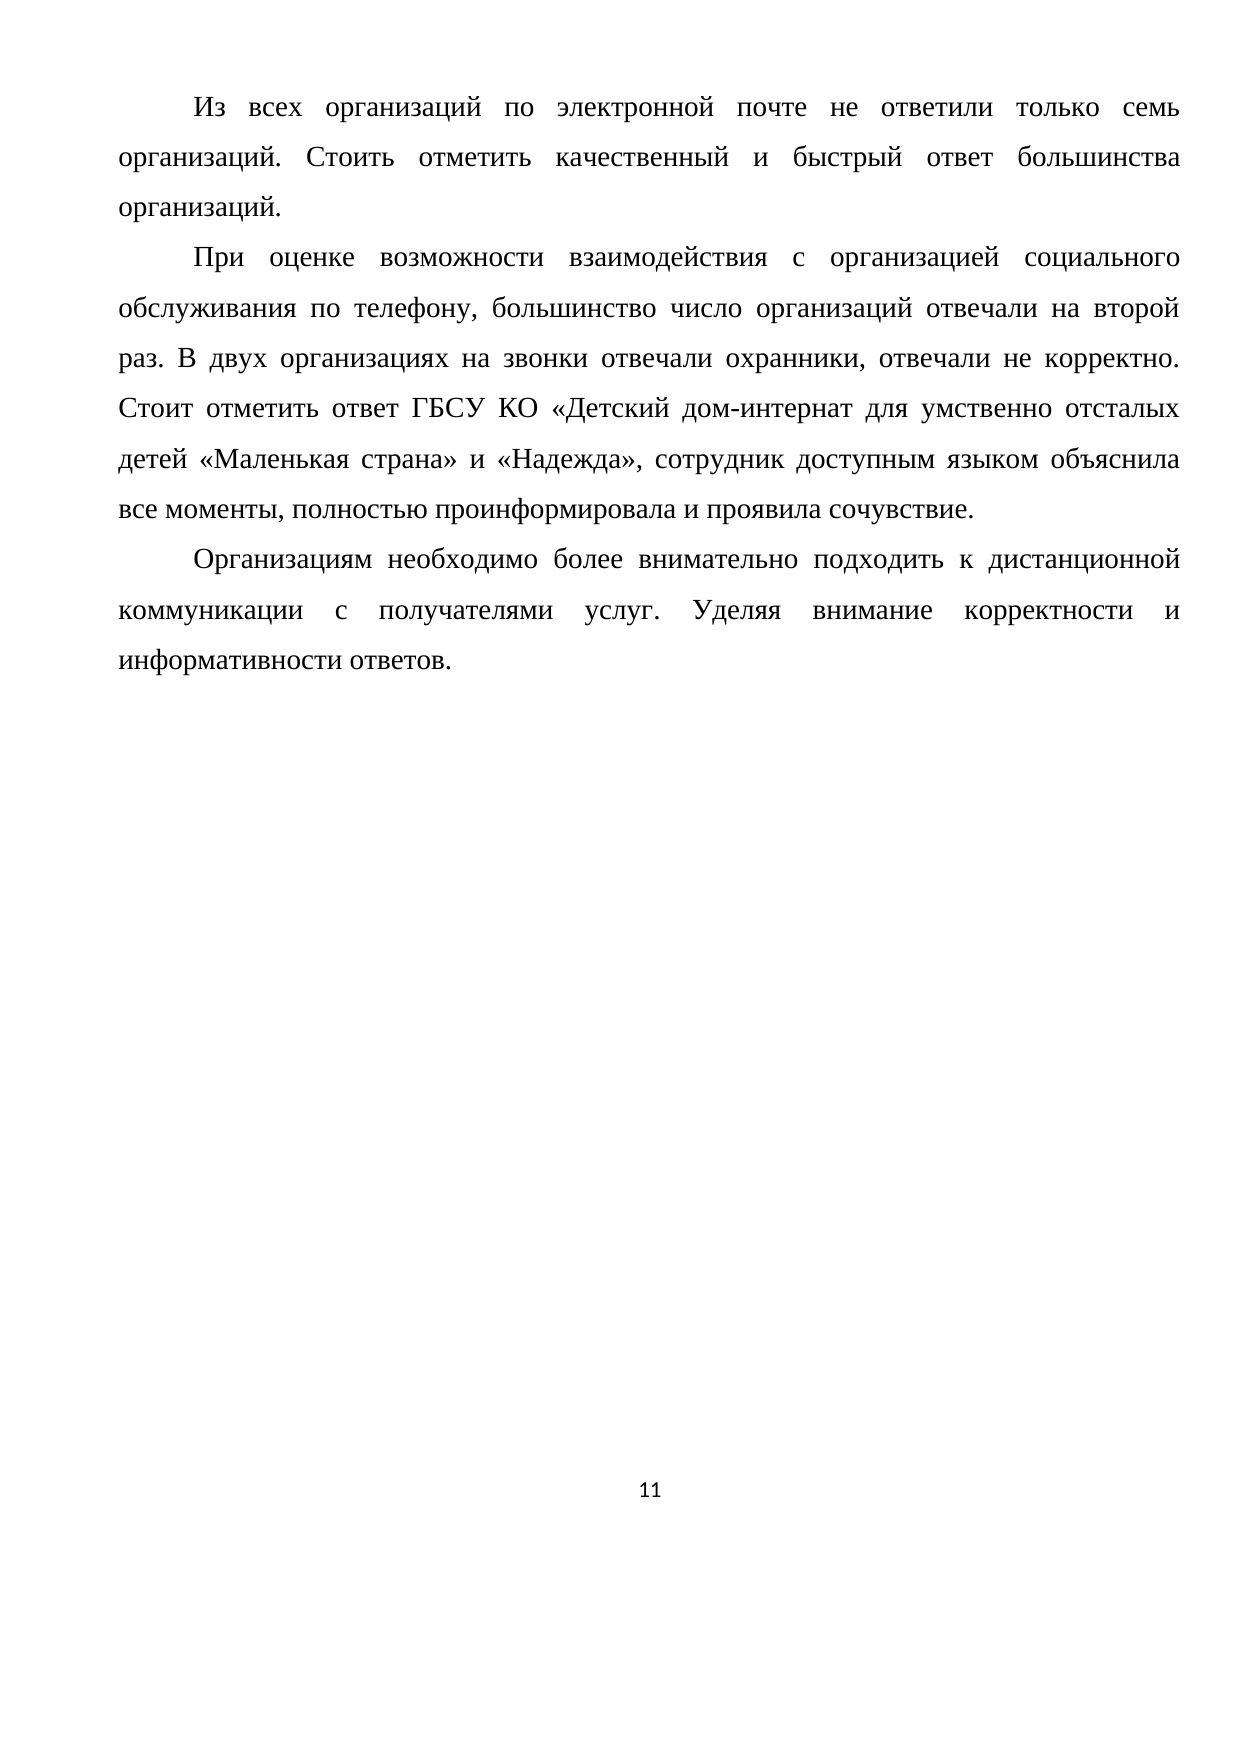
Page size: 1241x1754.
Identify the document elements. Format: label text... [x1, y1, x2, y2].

text Организациям необходимо более внимательно подходить к дистанционной коммуникации с получателями услуг. Уделяя внимание корректности и информативности ответов. [118, 541, 1181, 676]
text Из всех организаций по электронной почте не ответили только семь организаций. Стоить отметить качественный и быстрый ответ большинства организаций. [118, 89, 1181, 223]
text При оценке возможности взаимодействия с организацией социального обслуживания по телефону, большинство число организаций отвечали на второй раз. В двух организациях на звонки отвечали охранники, отвечали не корректно. Стоит отметить ответ ГБСУ КО «Детский дом-интернат для умственно отсталых детей «Маленькая страна» и «Надежда», сотрудник доступным языком объяснила все моменты, полностью проинформировала и проявила сочувствие. [118, 239, 1181, 525]
